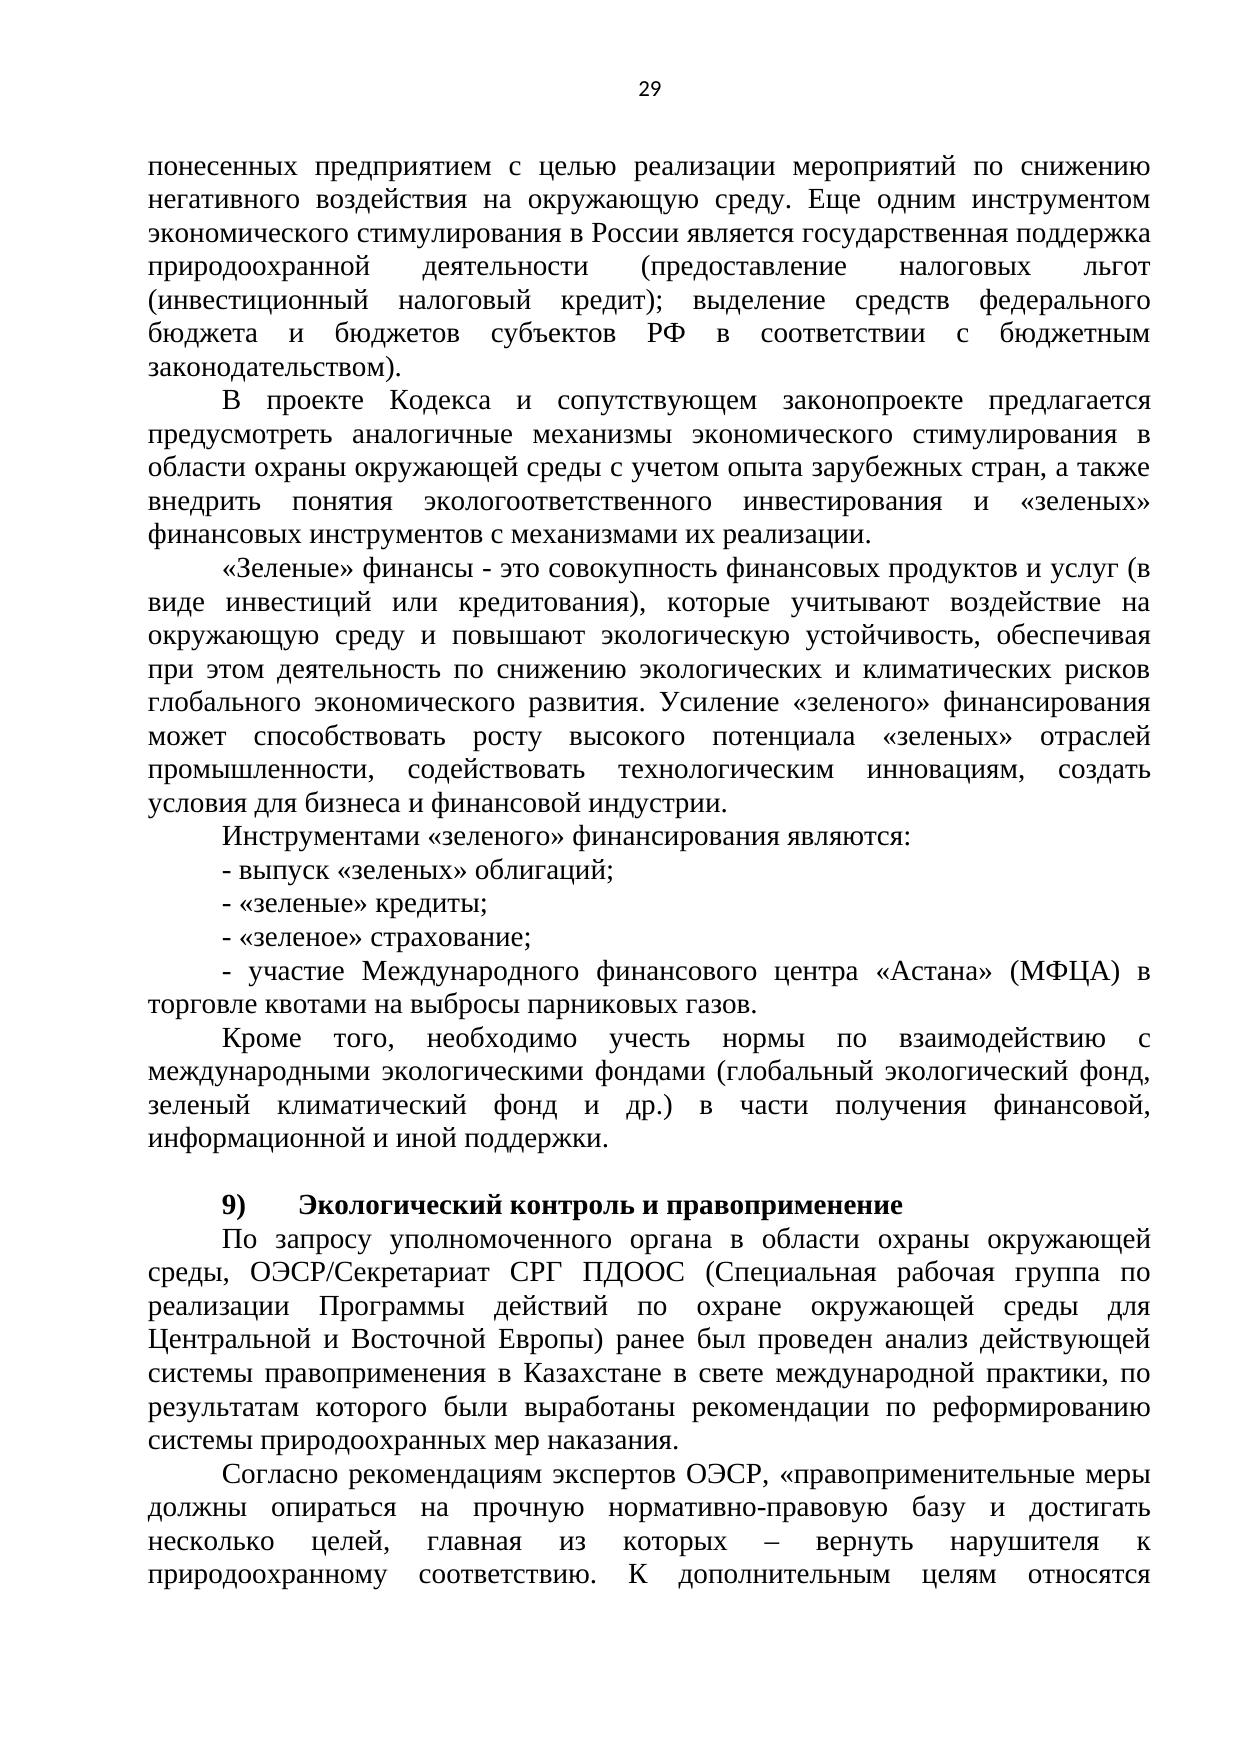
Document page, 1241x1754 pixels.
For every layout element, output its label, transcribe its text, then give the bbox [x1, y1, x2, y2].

text Кроме того, необходимо учесть нормы по взаимодействию с международными экологическими фондами (глобальный экологический фонд, зеленый климатический фонд и др.) в части получения финансовой, информационной и иной поддержки. [148, 1020, 1152, 1154]
subtitle Экологический контроль и правоприменение [148, 1187, 1152, 1221]
text По запросу уполномоченного органа в области охраны окружающей среды, ОЭСР/Секретариат СРГ ПДООС (Специальная рабочая группа по реализации Программы действий по охране окружающей среды для Центральной и Восточной Европы) ранее был проведен анализ действующей системы правоприменения в Казахстане в свете международной практики, по результатам которого были выработаны рекомендации по реформированию системы природоохранных мер наказания. [148, 1221, 1152, 1456]
text В проекте Кодекса и сопутствующем законопроекте предлагается предусмотреть аналогичные механизмы экономического стимулирования в области охраны окружающей среды с учетом опыта зарубежных стран, а также внедрить понятия экологоответственного инвестирования и «зеленых» финансовых инструментов с механизмами их реализации. [148, 382, 1152, 550]
text «Зеленые» финансы - это совокупность финансовых продуктов и услуг (в виде инвестиций или кредитования), которые учитывают воздействие на окружающую среду и повышают экологическую устойчивость, обеспечивая при этом деятельность по снижению экологических и климатических рисков глобального экономического развития. Усиление «зеленого» финансирования может способствовать росту высокого потенциала «зеленых» отраслей промышленности, содействовать технологическим инновациям, создать условия для бизнеса и финансовой индустрии. [148, 550, 1152, 818]
text - выпуск «зеленых» облигаций; [148, 852, 1152, 886]
text - участие Международного финансового центра «Астана» (МФЦА) в торговле квотами на выбросы парниковых газов. [148, 953, 1152, 1020]
text - «зеленые» кредиты; [148, 886, 1152, 919]
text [148, 1456, 1152, 1590]
text - «зеленое» страхование; [148, 919, 1152, 953]
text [148, 148, 1152, 382]
text Инструментами «зеленого» финансирования являются: [148, 818, 1152, 852]
